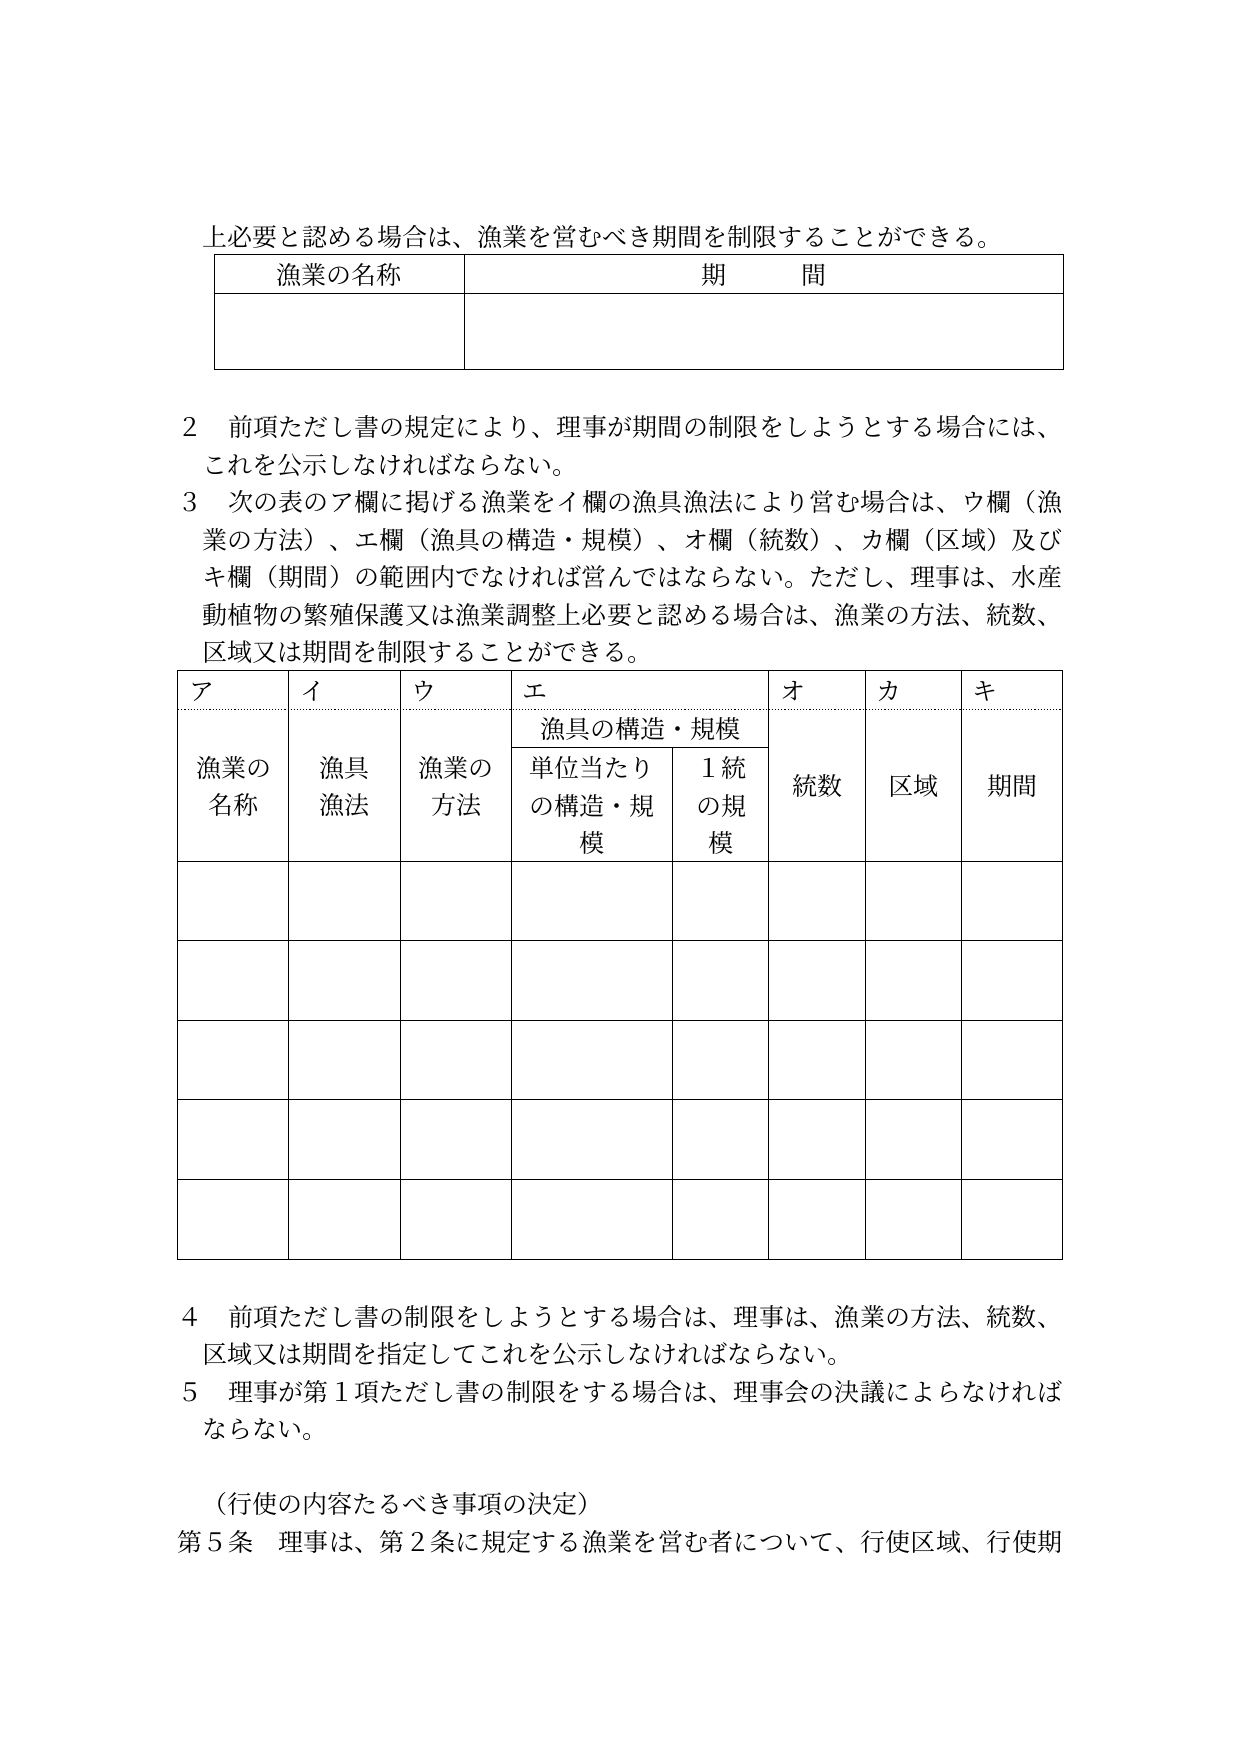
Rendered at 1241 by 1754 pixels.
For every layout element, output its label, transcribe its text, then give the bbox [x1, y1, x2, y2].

table_cell [289, 1021, 400, 1099]
table_cell [866, 862, 961, 940]
table_cell [962, 1021, 1062, 1099]
table_cell [866, 1180, 961, 1258]
table_cell [178, 1100, 288, 1179]
table_cell [673, 1180, 768, 1258]
table_cell [512, 862, 672, 940]
table_header キ [962, 671, 1062, 708]
table_cell [769, 862, 865, 940]
table_cell [866, 941, 961, 1020]
table_cell 漁具 漁法 [289, 709, 400, 861]
table_cell [769, 1180, 865, 1258]
table_cell [512, 1100, 672, 1179]
table_header オ [769, 671, 865, 708]
table_cell 漁具の構造・規模 [512, 709, 768, 747]
table_cell [215, 294, 464, 369]
table_cell [673, 862, 768, 940]
text ４ 前項ただし書の制限をしようとする場合は、理事は、漁業の方法、統数、区域又は期間を指定してこれを公示しなければならない。 [177, 1297, 1063, 1372]
table_cell [512, 941, 672, 1020]
table_cell [289, 862, 400, 940]
table_cell １統の規 模 [673, 748, 768, 861]
table_cell [465, 294, 1063, 369]
table_cell [178, 1021, 288, 1099]
table_cell [962, 1100, 1062, 1179]
table_cell 区域 [866, 709, 961, 861]
table_cell [289, 1100, 400, 1179]
text （行使の内容たるべき事項の決定） [177, 1484, 1063, 1522]
table_cell [866, 1021, 961, 1099]
table_cell [673, 941, 768, 1020]
table_cell [289, 941, 400, 1020]
table_cell [769, 941, 865, 1020]
table_header イ [289, 671, 400, 708]
table_header エ [512, 671, 768, 708]
text ３ 次の表のア欄に掲げる漁業をイ欄の漁具漁法により営む場合は、ウ欄（漁業の方法）、エ欄（漁具の構造・規模）、オ欄（統数）、カ欄（区域）及びキ欄（期間）の範囲内でなければ営んではならない。ただし、理事は、水産動植物の繁殖保護又は漁業調整上必要と認める場合は、漁業の方法、統数、区域又は期間を制限することができる。 [177, 482, 1063, 670]
table_cell [401, 1100, 511, 1179]
table_cell [673, 1100, 768, 1179]
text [177, 1522, 1063, 1559]
table_cell 統数 [769, 709, 865, 861]
table_header カ [866, 671, 961, 708]
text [177, 217, 1063, 254]
table_cell 漁業の名称 [178, 709, 288, 861]
table_cell [401, 1021, 511, 1099]
table_cell [962, 862, 1062, 940]
table_cell [962, 941, 1062, 1020]
table_cell [512, 1021, 672, 1099]
table_cell 漁業の方法 [401, 709, 511, 861]
table_cell 期間 [962, 709, 1062, 861]
table_cell [866, 1100, 961, 1179]
table_header ア [178, 671, 288, 708]
table_cell 単位当たりの構造・規模 [512, 748, 672, 861]
table_cell [401, 1180, 511, 1258]
text ５ 理事が第１項ただし書の制限をする場合は、理事会の決議によらなければならない。 [177, 1372, 1063, 1447]
table_cell [769, 1100, 865, 1179]
table_header ウ [401, 671, 511, 708]
table_header 期 間 [465, 255, 1063, 293]
table_cell [289, 1180, 400, 1258]
table_cell [178, 941, 288, 1020]
text ２ 前項ただし書の規定により、理事が期間の制限をしようとする場合には、これを公示しなければならない。 [177, 407, 1063, 482]
table_cell [962, 1180, 1062, 1258]
table_cell [178, 862, 288, 940]
table_cell [769, 1021, 865, 1099]
table_header 漁業の名称 [215, 255, 464, 293]
table_cell [673, 1021, 768, 1099]
table_cell [401, 862, 511, 940]
table_cell [178, 1180, 288, 1258]
table_cell [512, 1180, 672, 1258]
table_cell [401, 941, 511, 1020]
